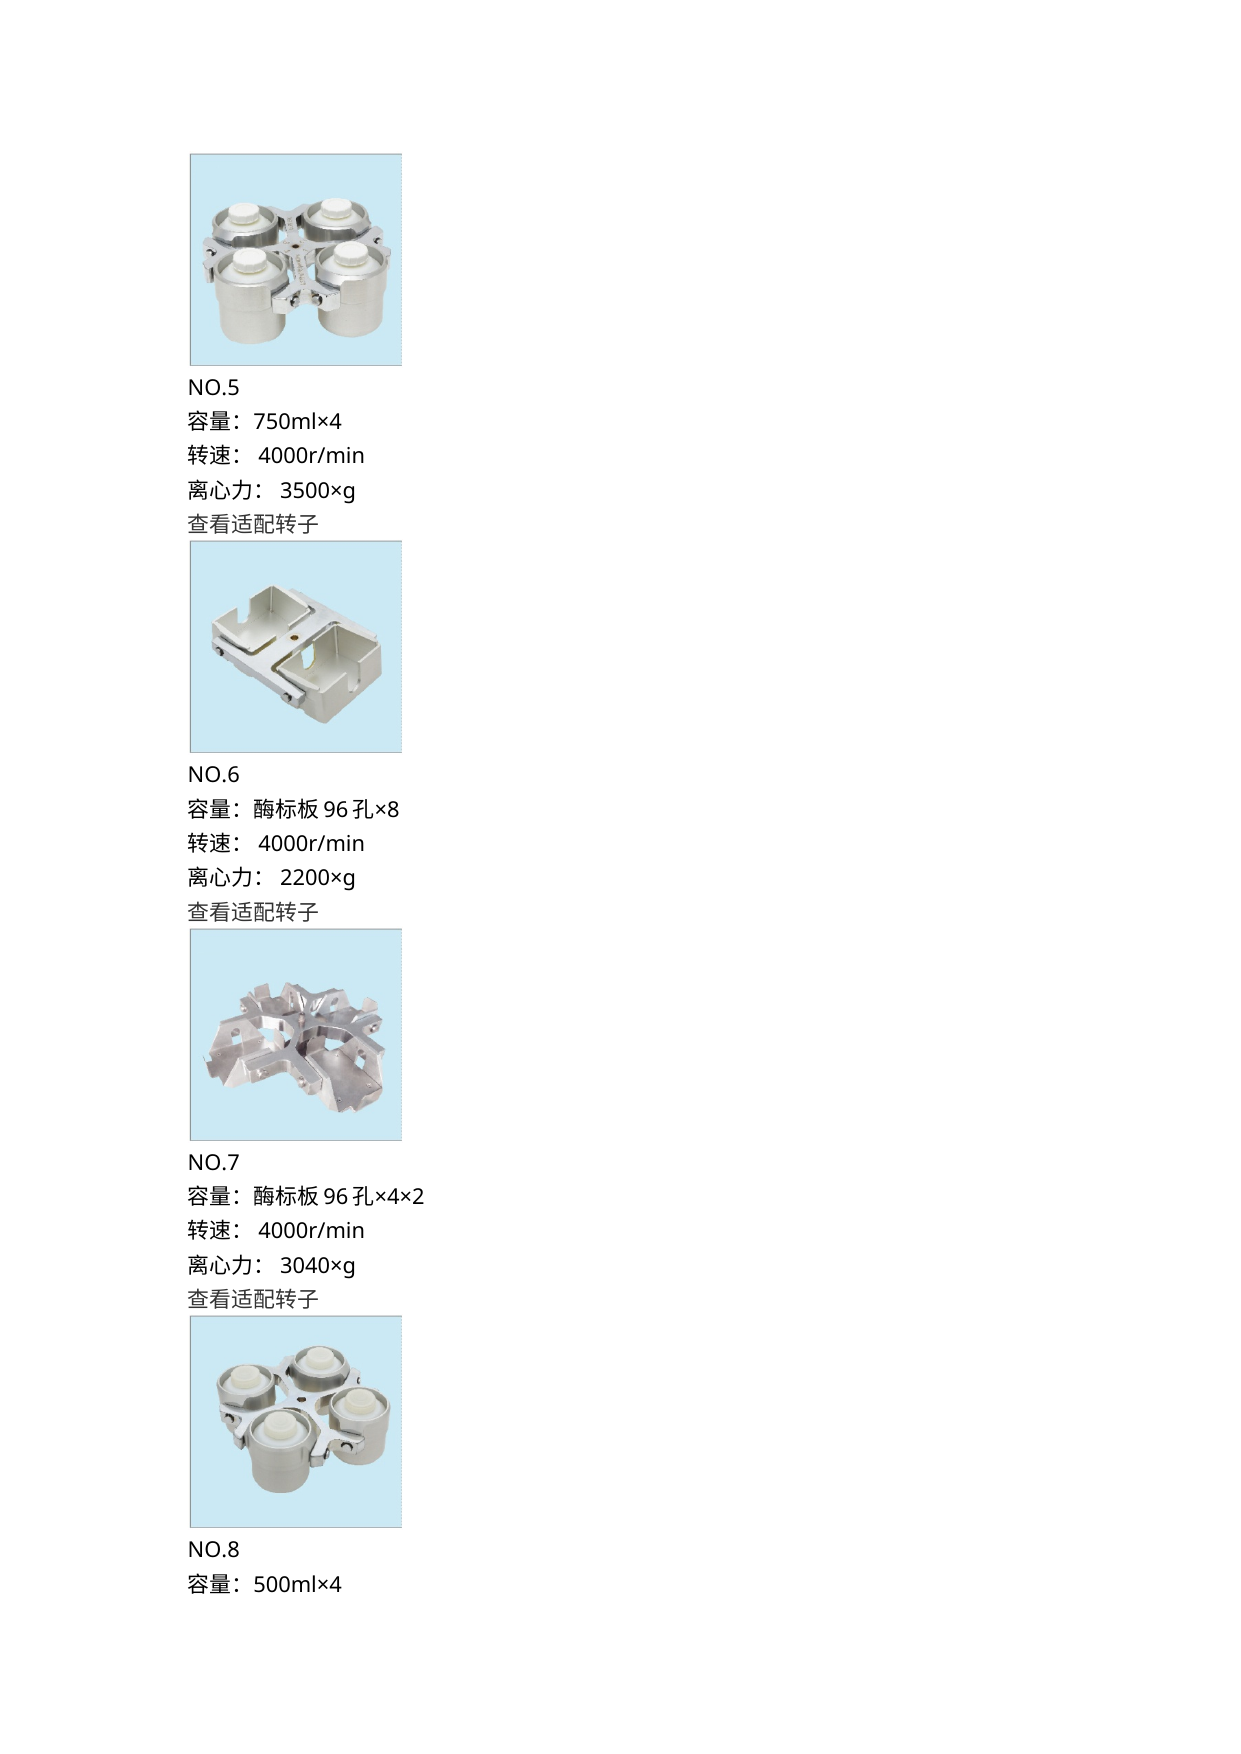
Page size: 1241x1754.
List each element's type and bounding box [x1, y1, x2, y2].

table_header [186, 150, 552, 1600]
picture [187, 1314, 404, 1530]
picture [187, 539, 404, 755]
picture [187, 926, 404, 1143]
picture [187, 151, 404, 368]
